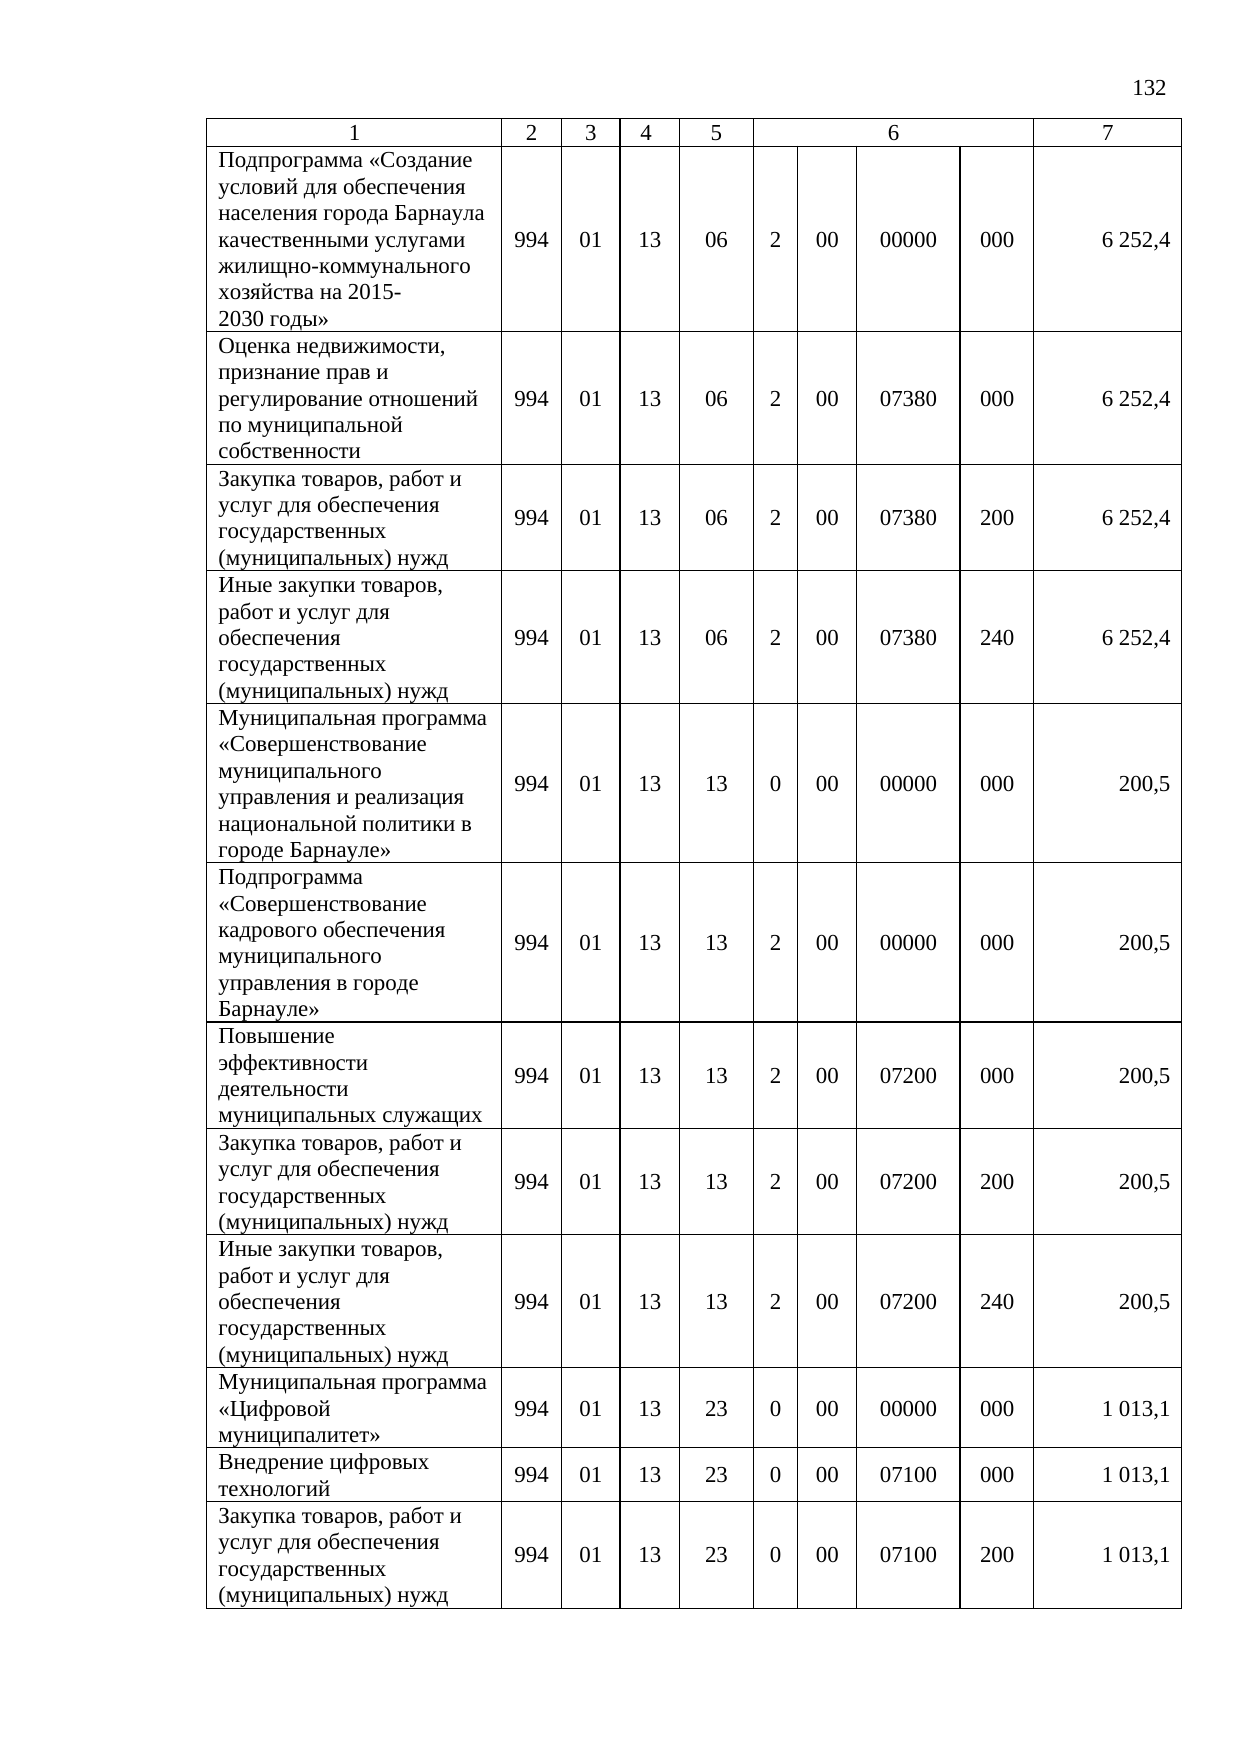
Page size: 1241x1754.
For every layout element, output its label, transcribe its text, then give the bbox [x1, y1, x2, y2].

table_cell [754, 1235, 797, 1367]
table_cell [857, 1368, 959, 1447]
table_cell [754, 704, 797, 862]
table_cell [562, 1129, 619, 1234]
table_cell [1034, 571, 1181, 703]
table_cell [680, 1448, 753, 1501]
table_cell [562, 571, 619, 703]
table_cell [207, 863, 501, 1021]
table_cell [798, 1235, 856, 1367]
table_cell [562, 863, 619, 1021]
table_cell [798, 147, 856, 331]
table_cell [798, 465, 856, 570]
table_header 7 [1034, 119, 1181, 146]
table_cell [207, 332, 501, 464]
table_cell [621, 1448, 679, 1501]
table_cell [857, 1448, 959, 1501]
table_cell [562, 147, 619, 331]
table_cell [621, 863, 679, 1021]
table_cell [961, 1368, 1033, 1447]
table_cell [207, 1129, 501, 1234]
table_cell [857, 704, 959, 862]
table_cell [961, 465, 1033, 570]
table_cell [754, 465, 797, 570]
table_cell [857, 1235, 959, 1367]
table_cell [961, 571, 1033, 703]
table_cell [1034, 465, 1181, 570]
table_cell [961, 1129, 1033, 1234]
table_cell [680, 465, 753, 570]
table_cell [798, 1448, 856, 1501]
table_header 4 [621, 119, 679, 146]
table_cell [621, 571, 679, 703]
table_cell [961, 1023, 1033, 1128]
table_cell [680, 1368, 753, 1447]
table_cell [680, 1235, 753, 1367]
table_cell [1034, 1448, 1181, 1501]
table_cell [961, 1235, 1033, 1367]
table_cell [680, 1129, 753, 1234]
table_header 6 [754, 119, 1033, 146]
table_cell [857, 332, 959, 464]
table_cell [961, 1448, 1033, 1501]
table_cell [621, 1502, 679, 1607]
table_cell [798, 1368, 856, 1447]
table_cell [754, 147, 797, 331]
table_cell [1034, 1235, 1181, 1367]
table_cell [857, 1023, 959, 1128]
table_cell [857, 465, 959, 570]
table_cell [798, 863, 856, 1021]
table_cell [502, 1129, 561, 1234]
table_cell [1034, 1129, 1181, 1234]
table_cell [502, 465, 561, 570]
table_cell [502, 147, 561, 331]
table_header 1 [207, 119, 501, 146]
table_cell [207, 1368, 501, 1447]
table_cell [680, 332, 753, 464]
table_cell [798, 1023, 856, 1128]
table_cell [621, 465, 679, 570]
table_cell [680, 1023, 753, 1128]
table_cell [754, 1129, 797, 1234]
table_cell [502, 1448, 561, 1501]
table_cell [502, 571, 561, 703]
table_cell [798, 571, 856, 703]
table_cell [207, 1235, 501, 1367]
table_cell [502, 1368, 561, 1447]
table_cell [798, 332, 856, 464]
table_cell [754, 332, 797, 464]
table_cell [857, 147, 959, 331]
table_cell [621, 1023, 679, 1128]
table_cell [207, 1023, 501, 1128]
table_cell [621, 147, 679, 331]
table_header 3 [562, 119, 619, 146]
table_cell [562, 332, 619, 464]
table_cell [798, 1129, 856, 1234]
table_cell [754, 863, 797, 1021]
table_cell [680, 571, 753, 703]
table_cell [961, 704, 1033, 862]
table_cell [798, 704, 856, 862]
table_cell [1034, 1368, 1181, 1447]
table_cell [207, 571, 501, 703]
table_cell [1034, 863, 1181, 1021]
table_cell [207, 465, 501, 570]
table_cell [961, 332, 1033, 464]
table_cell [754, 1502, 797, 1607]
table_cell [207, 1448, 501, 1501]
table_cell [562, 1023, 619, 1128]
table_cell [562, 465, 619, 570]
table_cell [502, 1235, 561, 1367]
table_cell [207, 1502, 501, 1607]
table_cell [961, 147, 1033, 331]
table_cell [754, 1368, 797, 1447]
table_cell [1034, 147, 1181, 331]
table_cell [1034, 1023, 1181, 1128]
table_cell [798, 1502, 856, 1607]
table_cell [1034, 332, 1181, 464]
table_header 2 [502, 119, 561, 146]
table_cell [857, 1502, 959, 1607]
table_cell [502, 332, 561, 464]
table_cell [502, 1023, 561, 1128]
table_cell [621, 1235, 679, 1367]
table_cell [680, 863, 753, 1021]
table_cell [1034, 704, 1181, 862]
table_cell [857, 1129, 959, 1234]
table_header 5 [680, 119, 753, 146]
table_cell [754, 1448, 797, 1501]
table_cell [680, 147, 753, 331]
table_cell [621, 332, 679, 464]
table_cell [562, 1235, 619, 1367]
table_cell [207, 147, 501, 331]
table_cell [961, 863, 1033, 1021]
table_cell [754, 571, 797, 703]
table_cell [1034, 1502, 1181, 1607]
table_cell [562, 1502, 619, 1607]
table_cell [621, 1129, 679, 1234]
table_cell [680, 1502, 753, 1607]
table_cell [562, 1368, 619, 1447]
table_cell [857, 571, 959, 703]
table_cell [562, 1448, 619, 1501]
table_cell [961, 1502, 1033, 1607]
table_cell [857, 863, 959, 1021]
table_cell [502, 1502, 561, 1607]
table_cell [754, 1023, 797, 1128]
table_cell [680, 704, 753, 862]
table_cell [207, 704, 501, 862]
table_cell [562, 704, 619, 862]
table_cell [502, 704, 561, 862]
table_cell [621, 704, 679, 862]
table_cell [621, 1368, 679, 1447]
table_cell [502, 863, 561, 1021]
